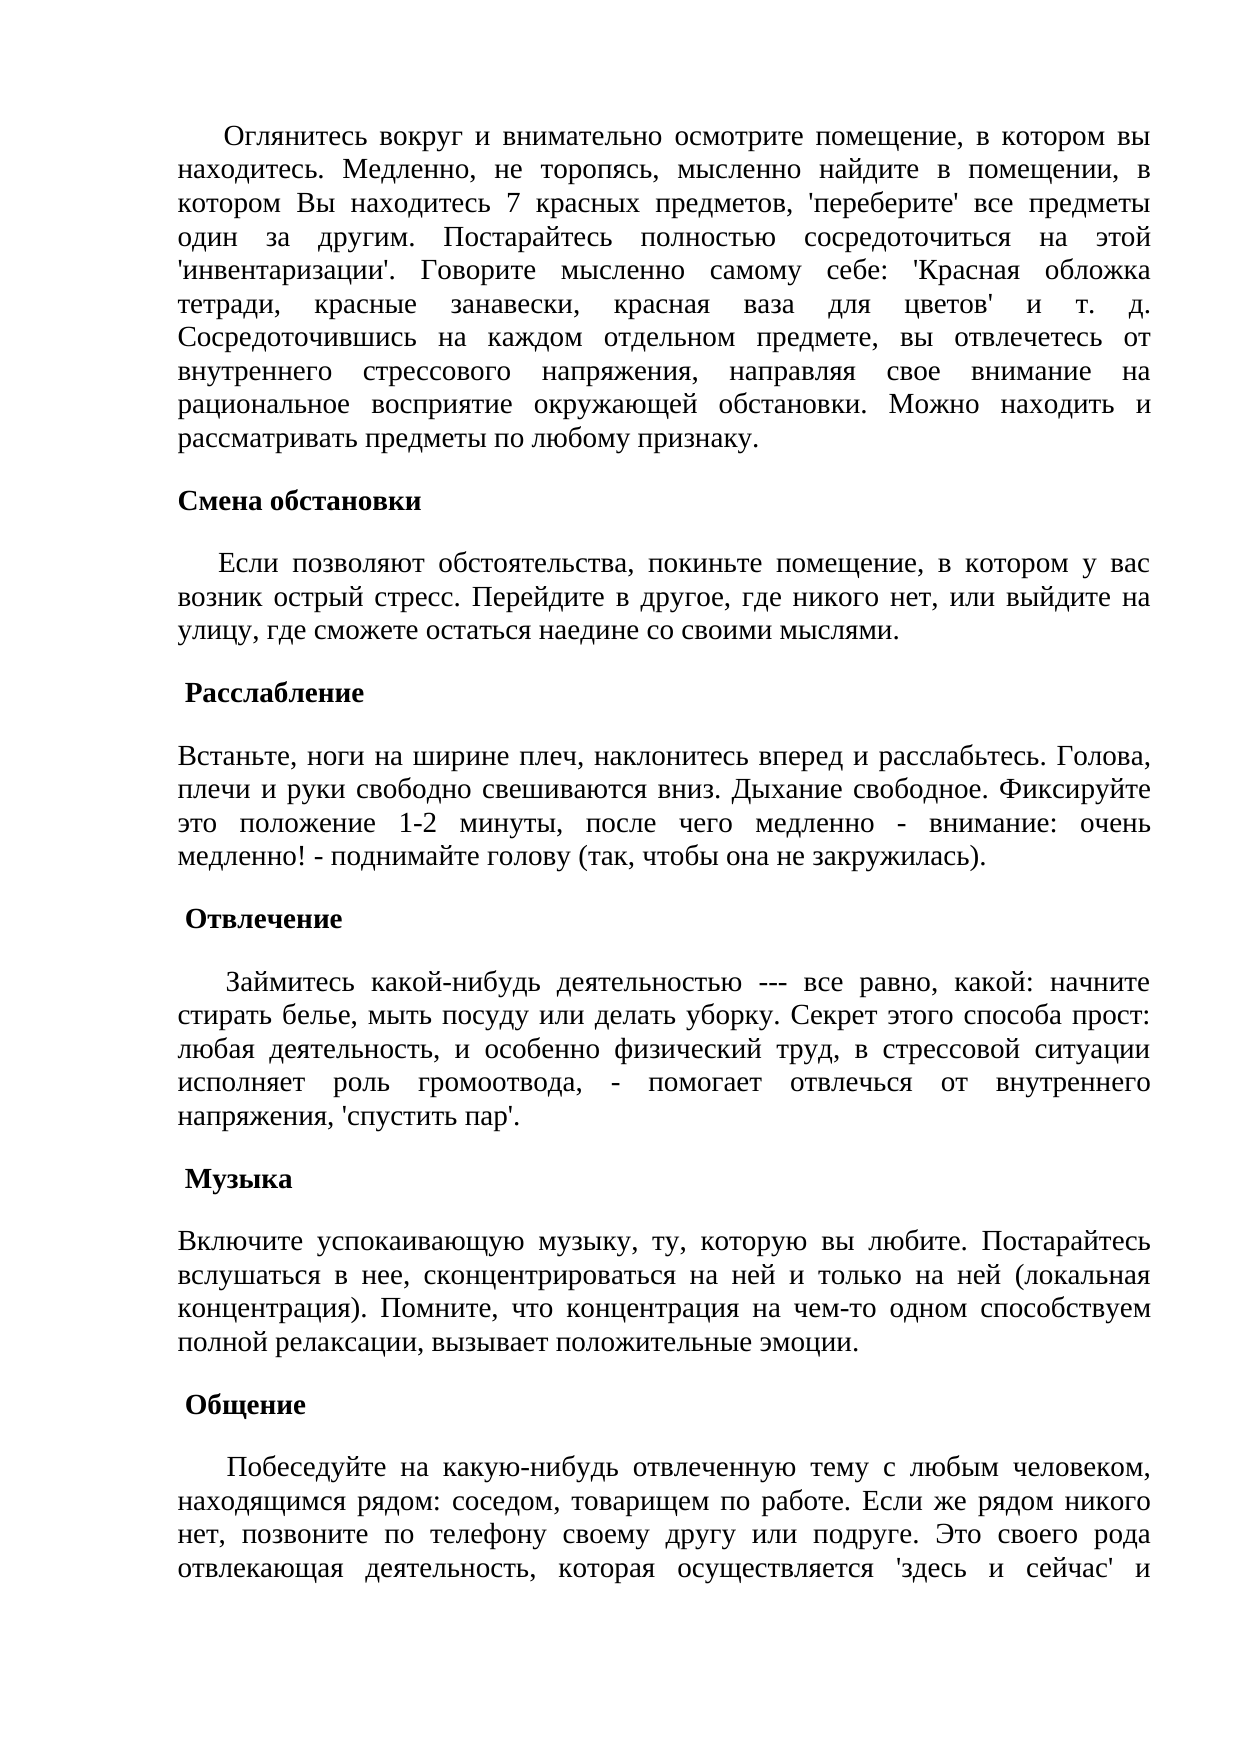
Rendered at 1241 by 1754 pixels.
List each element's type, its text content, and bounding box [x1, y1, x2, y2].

text Смена обстановки [177, 483, 1152, 516]
text Общение [177, 1387, 1152, 1420]
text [177, 1449, 1152, 1584]
text Включите успокаивающую музыку, ту, которую вы любите. Постарайтесь вслушаться в нее, сконцентрироваться на ней и только на ней (локальная концентрация). Помните, что концентрация на чем-то одном способствуем полной релаксации, вызывает положительные эмоции. [177, 1223, 1152, 1358]
text Оглянитесь вокруг и внимательно осмотрите помещение, в котором вы находитесь. Медленно, не торопясь, мысленно найдите в помещении, в котором Вы находитесь 7 красных предметов, 'переберите' все предметы один за другим. Постарайтесь полностью сосредоточиться на этой 'инвентаризации'. Говорите мысленно самому себе: 'Красная обложка тетради, красные занавески, красная ваза для цветов' и т. д. Сосредоточившись на каждом отдельном предмете, вы отвлечетесь от внутреннего стрессового напряжения, направляя свое внимание на рациональное восприятие окружающей обстановки. Можно находить и рассматривать предметы по любому признаку. [177, 118, 1152, 453]
text Отвлечение [177, 901, 1152, 935]
text Если позволяют обстоятельства, покиньте помещение, в котором у вас возник острый стресс. Перейдите в другое, где никого нет, или выйдите на улицу, где сможете остаться наедине со своими мыслями. [177, 545, 1152, 646]
text Музыка [177, 1161, 1152, 1194]
text Расслабление [177, 675, 1152, 709]
text Займитесь какой-нибудь деятельностью --- все равно, какой: начните стирать белье, мыть посуду или делать уборку. Секрет этого способа прост: любая деятельность, и особенно физический труд, в стрессовой ситуации исполняет роль громоотвода, - помогает отвлечься от внутреннего напряжения, 'спустить пар'. [177, 964, 1152, 1132]
text Встаньте, ноги на ширине плеч, наклонитесь вперед и расслабьтесь. Голова, плечи и руки свободно свешиваются вниз. Дыхание свободное. Фиксируйте это положение 1-2 минуты, после чего медленно - внимание: очень медленно! - поднимайте голову (так, чтобы она не закружилась). [177, 738, 1152, 872]
